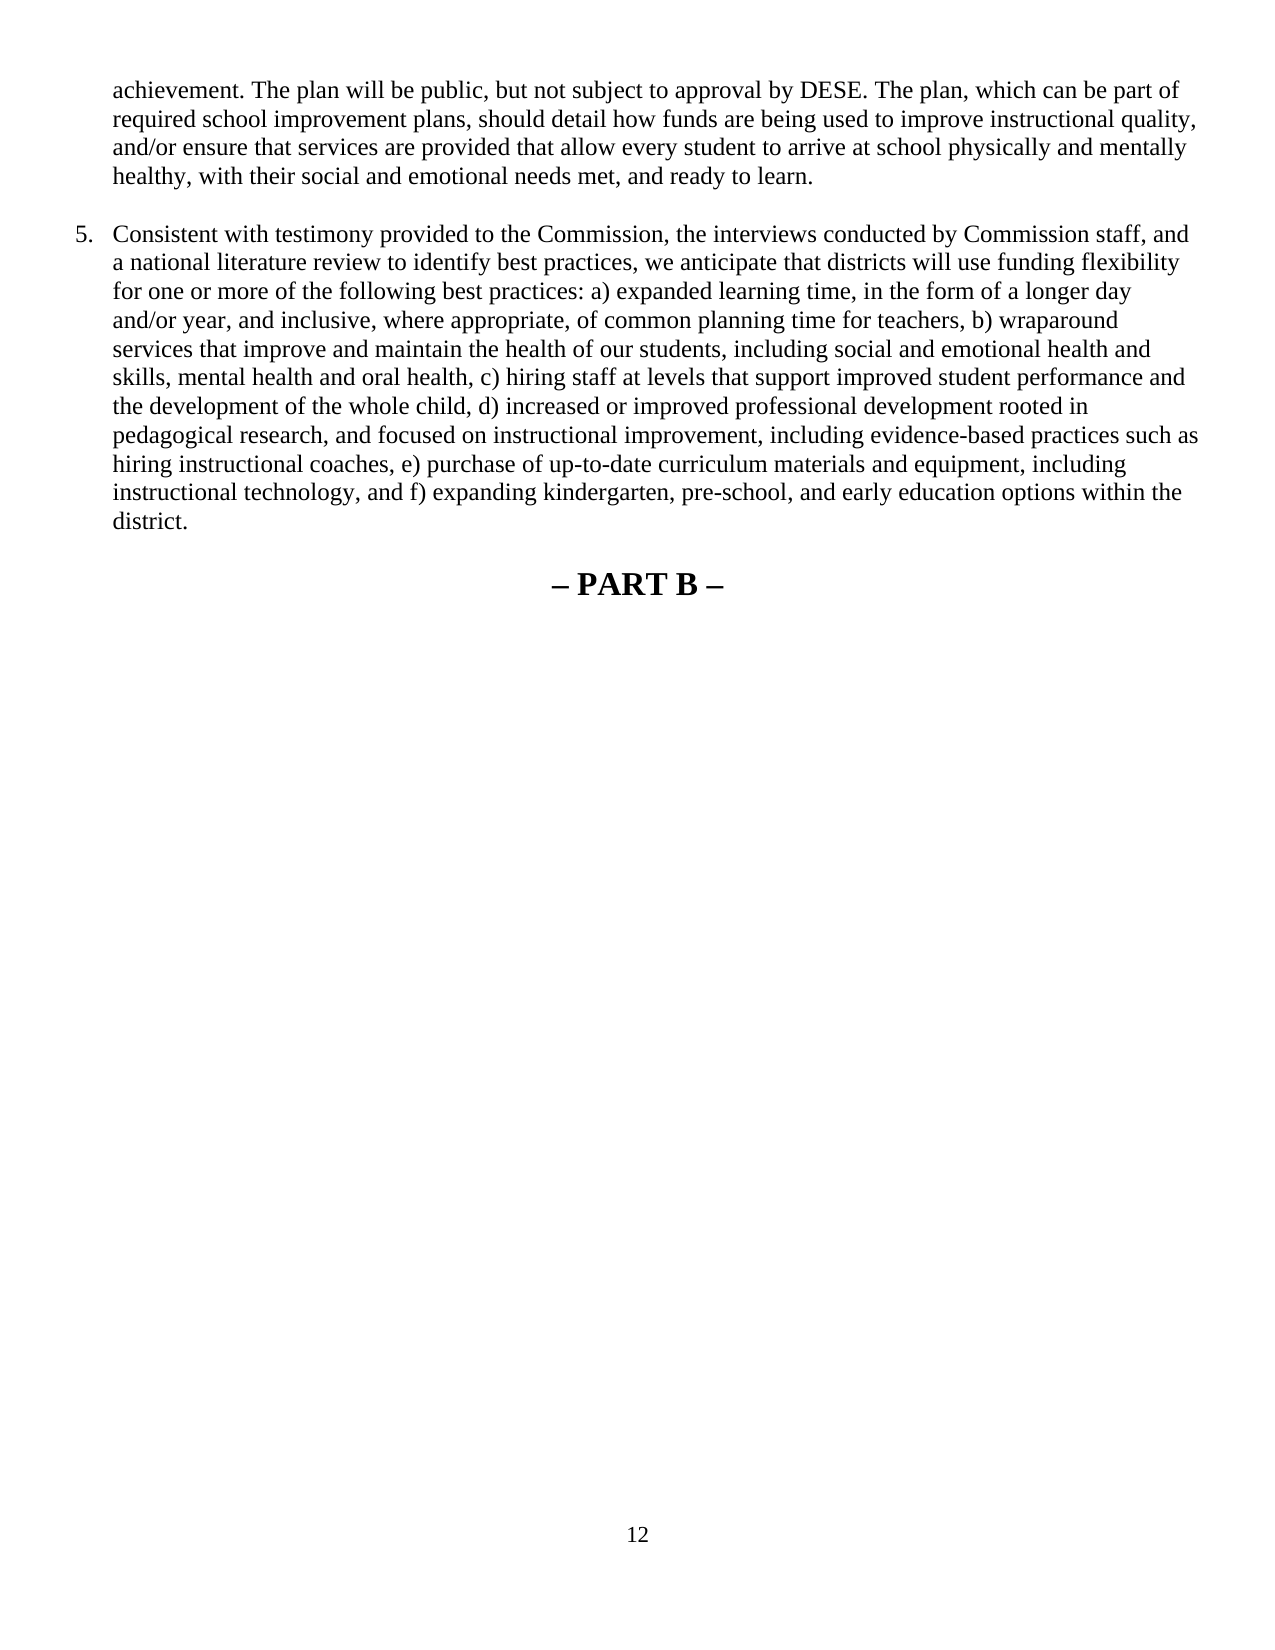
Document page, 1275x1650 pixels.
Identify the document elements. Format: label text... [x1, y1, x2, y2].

text – PART B – [75, 564, 1200, 602]
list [75, 75, 1200, 190]
list Consistent with testimony provided to the Commission, the interviews conducted by Commission staff, and a national literature review to identify best practices, we anticipate that districts will use funding flexibility for one or more of the following best practices: a) expanded learning time, in the form of a longer day and/or year, and inclusive, where appropriate, of common planning time for teachers, b) wraparound services that improve and maintain the health of our students, including social and emotional health and skills, mental health and oral health, c) hiring staff at levels that support improved student performance and the development of the whole child, d) increased or improved professional development rooted in pedagogical research, and focused on instructional improvement, including evidence-based practices such as hiring instructional coaches, e) purchase of up-to-date curriculum materials and equipment, including instructional technology, and f) expanding kindergarten, pre-school, and early education options within the district. [75, 219, 1200, 535]
